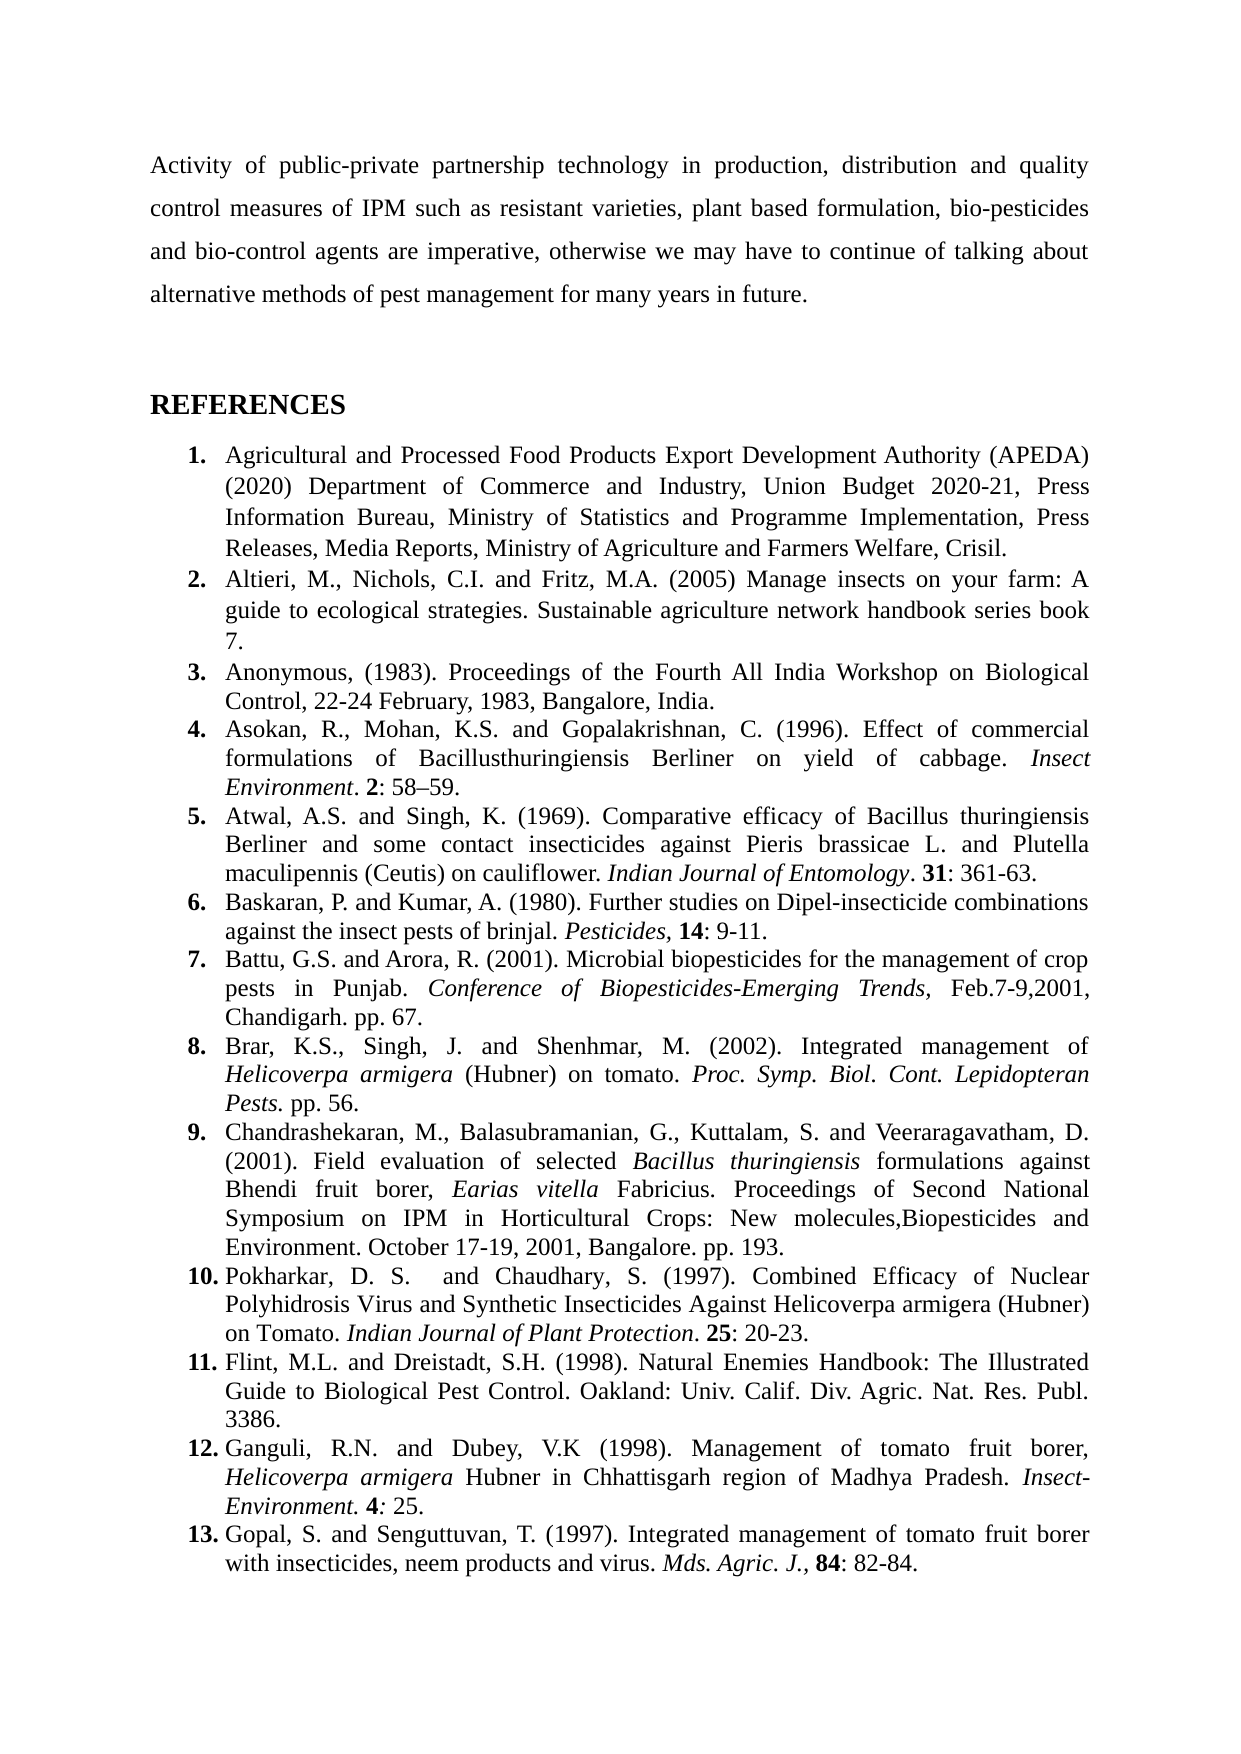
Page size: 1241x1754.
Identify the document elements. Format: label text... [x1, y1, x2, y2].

list Agricultural and Processed Food Products Export Development Authority (APEDA) (2020) Department of Commerce and Industry, Union Budget 2020-21, Press Information Bureau, Ministry of Statistics and Programme Implementation, Press Releases, Media Reports, Ministry of Agriculture and Farmers Welfare, Crisil. [187, 440, 1090, 562]
list Battu, G.S. and Arora, R. (2001). Microbial biopesticides for the management of crop pests in Punjab. Conference of Biopesticides-Emerging Trends, Feb.7-9,2001, Chandigarh. pp. 67. [187, 944, 1090, 1031]
list Gopal, S. and Senguttuvan, T. (1997). Integrated management of tomato fruit borer with insecticides, neem products and virus. Mds. Agric. J., 84: 82-84. [187, 1519, 1090, 1577]
list Anonymous, (1983). Proceedings of the Fourth All India Workshop on Biological Control, 22-24 February, 1983, Bangalore, India. [187, 657, 1090, 714]
list Chandrashekaran, M., Balasubramanian, G., Kuttalam, S. and Veeraragavatham, D. (2001). Field evaluation of selected Bacillus thuringiensis formulations against Bhendi fruit borer, Earias vitella Fabricius. Proceedings of Second National Symposium on IPM in Horticultural Crops: New molecules,Biopesticides and Environment. October 17-19, 2001, Bangalore. pp. 193. [187, 1117, 1090, 1261]
list Pokharkar, D. S. and Chaudhary, S. (1997). Combined Efficacy of Nuclear Polyhidrosis Virus and Synthetic Insecticides Against Helicoverpa armigera (Hubner) on Tomato. Indian Journal of Plant Protection. 25: 20-23. [187, 1261, 1090, 1347]
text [150, 150, 1090, 308]
list Flint, M.L. and Dreistadt, S.H. (1998). Natural Enemies Handbook: The Illustrated Guide to Biological Pest Control. Oakland: Univ. Calif. Div. Agric. Nat. Res. Publ. 3386. [187, 1347, 1090, 1433]
list Asokan, R., Mohan, K.S. and Gopalakrishnan, C. (1996). Effect of commercial formulations of Bacillusthuringiensis Berliner on yield of cabbage. Insect Environment. 2: 58–59. [187, 714, 1090, 801]
text REFERENCES [150, 387, 1090, 420]
list Atwal, A.S. and Singh, K. (1969). Comparative efficacy of Bacillus thuringiensis Berliner and some contact insecticides against Pieris brassicae L. and Plutella maculipennis (Ceutis) on cauliflower. Indian Journal of Entomology. 31: 361-63. [187, 801, 1090, 887]
list Ganguli, R.N. and Dubey, V.K (1998). Management of tomato fruit borer, Helicoverpa armigera Hubner in Chhattisgarh region of Madhya Pradesh. Insect-Environment. 4: 25. [187, 1433, 1090, 1519]
list Baskaran, P. and Kumar, A. (1980). Further studies on Dipel-insecticide combinations against the insect pests of brinjal. Pesticides, 14: 9-11. [187, 887, 1090, 944]
list Altieri, M., Nichols, C.I. and Fritz, M.A. (2005) Manage insects on your farm: A guide to ecological strategies. Sustainable agriculture network handbook series book 7. [187, 564, 1090, 655]
list Brar, K.S., Singh, J. and Shenhmar, M. (2002). Integrated management of Helicoverpa armigera (Hubner) on tomato. Proc. Symp. Biol. Cont. Lepidopteran Pests. pp. 56. [187, 1031, 1090, 1117]
